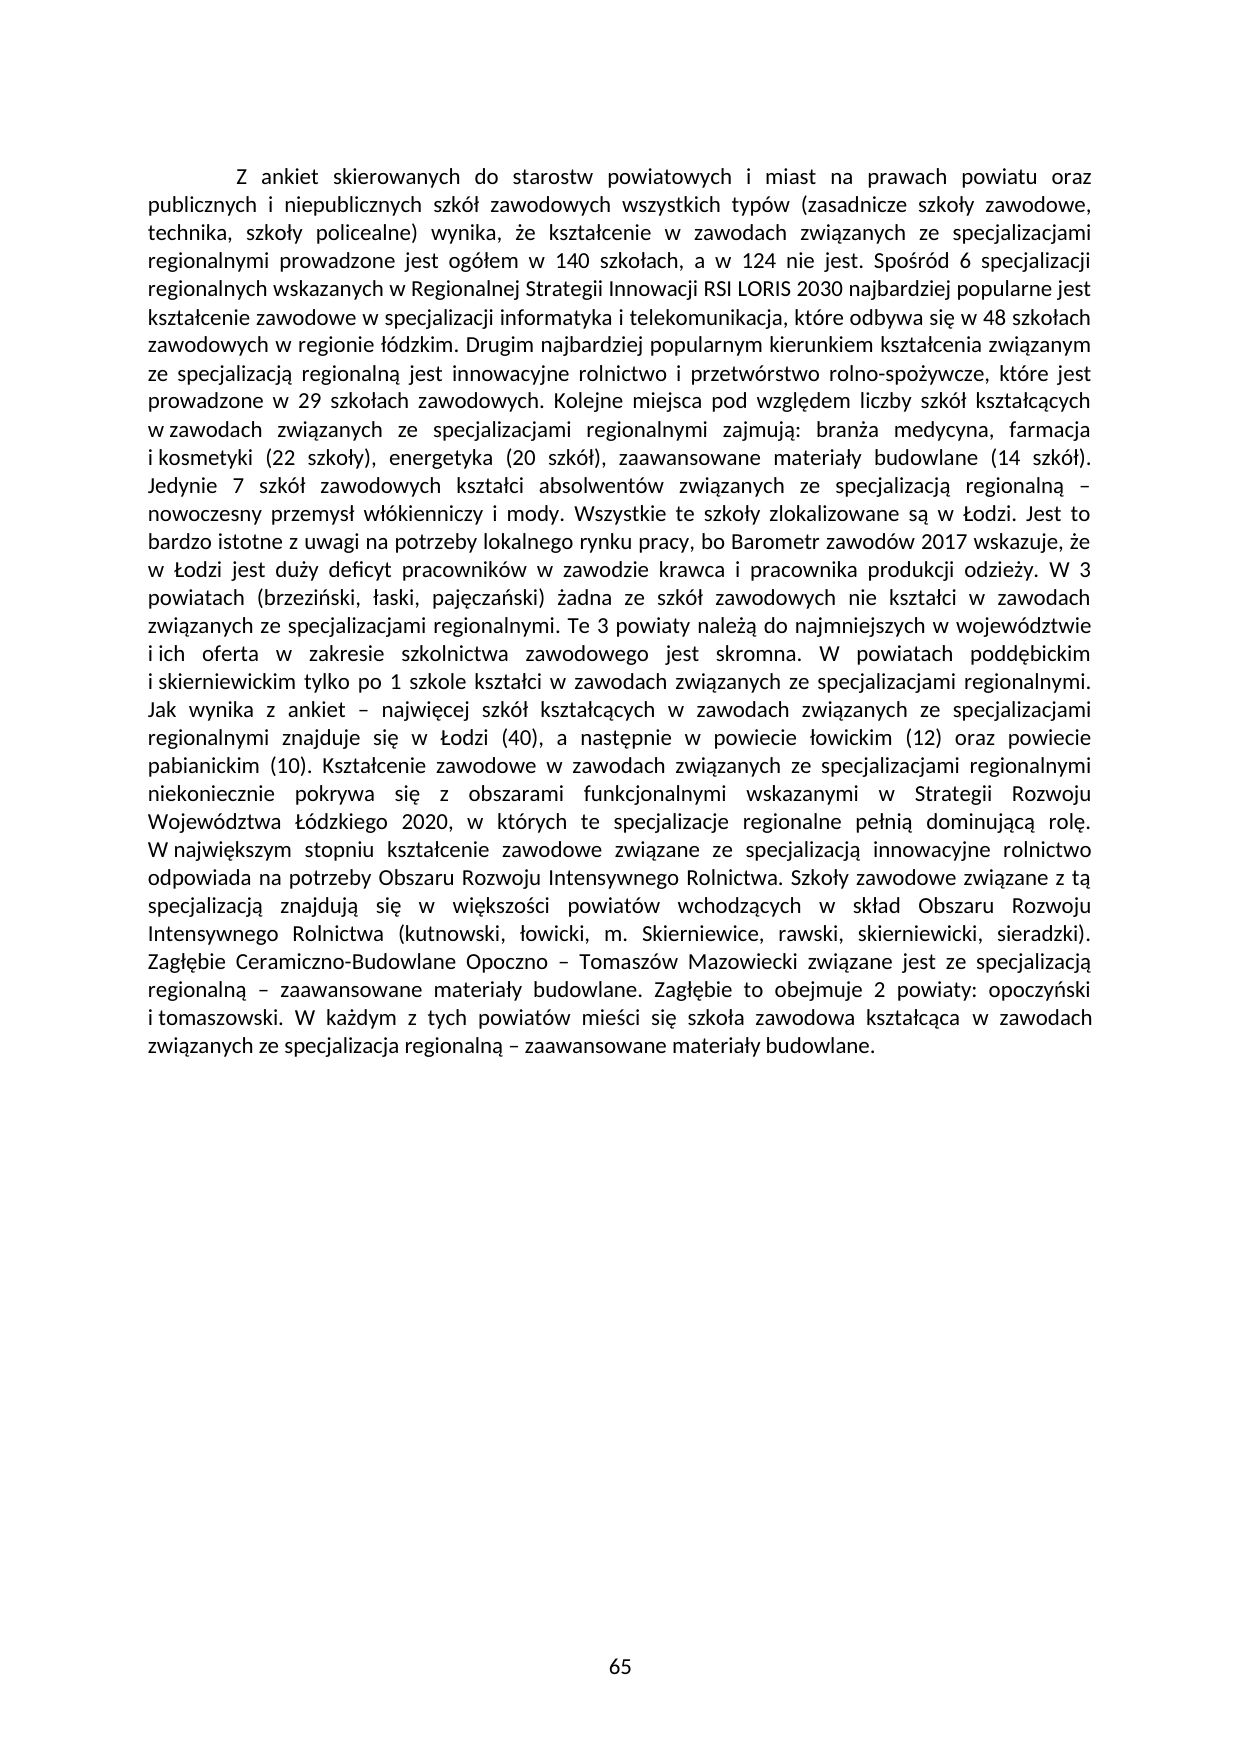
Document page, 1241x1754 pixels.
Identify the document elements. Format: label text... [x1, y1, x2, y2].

text Z ankiet skierowanych do starostw powiatowych i miast na prawach powiatu oraz publicznych i niepublicznych szkół zawodowych wszystkich typów (zasadnicze szkoły zawodowe, technika, szkoły policealne) wynika, że kształcenie w zawodach związanych ze specjalizacjami regionalnymi prowadzone jest ogółem w 140 szkołach, a w 124 nie jest. Spośród 6 specjalizacji regionalnych wskazanych w Regionalnej Strategii Innowacji RSI LORIS 2030 najbardziej popularne jest kształcenie zawodowe w specjalizacji informatyka i telekomunikacja, które odbywa się w 48 szkołach zawodowych w regionie łódzkim. Drugim najbardziej popularnym kierunkiem kształcenia związanym ze specjalizacją regionalną jest innowacyjne rolnictwo i przetwórstwo rolno-spożywcze, które jest prowadzone w 29 szkołach zawodowych. Kolejne miejsca pod względem liczby szkół kształcących w zawodach związanych ze specjalizacjami regionalnymi zajmują: branża medycyna, farmacja i kosmetyki (22 szkoły), energetyka (20 szkół), zaawansowane materiały budowlane (14 szkół). Jedynie 7 szkół zawodowych kształci absolwentów związanych ze specjalizacją regionalną – nowoczesny przemysł włókienniczy i mody. Wszystkie te szkoły zlokalizowane są w Łodzi. Jest to bardzo istotne z uwagi na potrzeby lokalnego rynku pracy, bo Barometr zawodów 2017 wskazuje, że w Łodzi jest duży deficyt pracowników w zawodzie krawca i pracownika produkcji odzieży. W 3 powiatach (brzeziński, łaski, pajęczański) żadna ze szkół zawodowych nie kształci w zawodach związanych ze specjalizacjami regionalnymi. Te 3 powiaty należą do najmniejszych w województwie i ich oferta w zakresie szkolnictwa zawodowego jest skromna. W powiatach poddębickim i skierniewickim tylko po 1 szkole kształci w zawodach związanych ze specjalizacjami regionalnymi. Jak wynika z ankiet – najwięcej szkół kształcących w zawodach związanych ze specjalizacjami regionalnymi znajduje się w Łodzi (40), a następnie w powiecie łowickim (12) oraz powiecie pabianickim (10). Kształcenie zawodowe w zawodach związanych ze specjalizacjami regionalnymi niekoniecznie pokrywa się z obszarami funkcjonalnymi wskazanymi w Strategii Rozwoju Województwa Łódzkiego 2020, w których te specjalizacje regionalne pełnią dominującą rolę. W największym stopniu kształcenie zawodowe związane ze specjalizacją innowacyjne rolnictwo odpowiada na potrzeby Obszaru Rozwoju Intensywnego Rolnictwa. Szkoły zawodowe związane z tą specjalizacją znajdują się w większości powiatów wchodzących w skład Obszaru Rozwoju Intensywnego Rolnictwa (kutnowski, łowicki, m. Skierniewice, rawski, skierniewicki, sieradzki). Zagłębie Ceramiczno-Budowlane Opoczno – Tomaszów Mazowiecki związane jest ze specjalizacją regionalną – zaawansowane materiały budowlane. Zagłębie to obejmuje 2 powiaty: opoczyński i tomaszowski. W każdym z tych powiatów mieści się szkoła zawodowa kształcąca w zawodach związanych ze specjalizacja regionalną – zaawansowane materiały budowlane. [148, 162, 1093, 1059]
